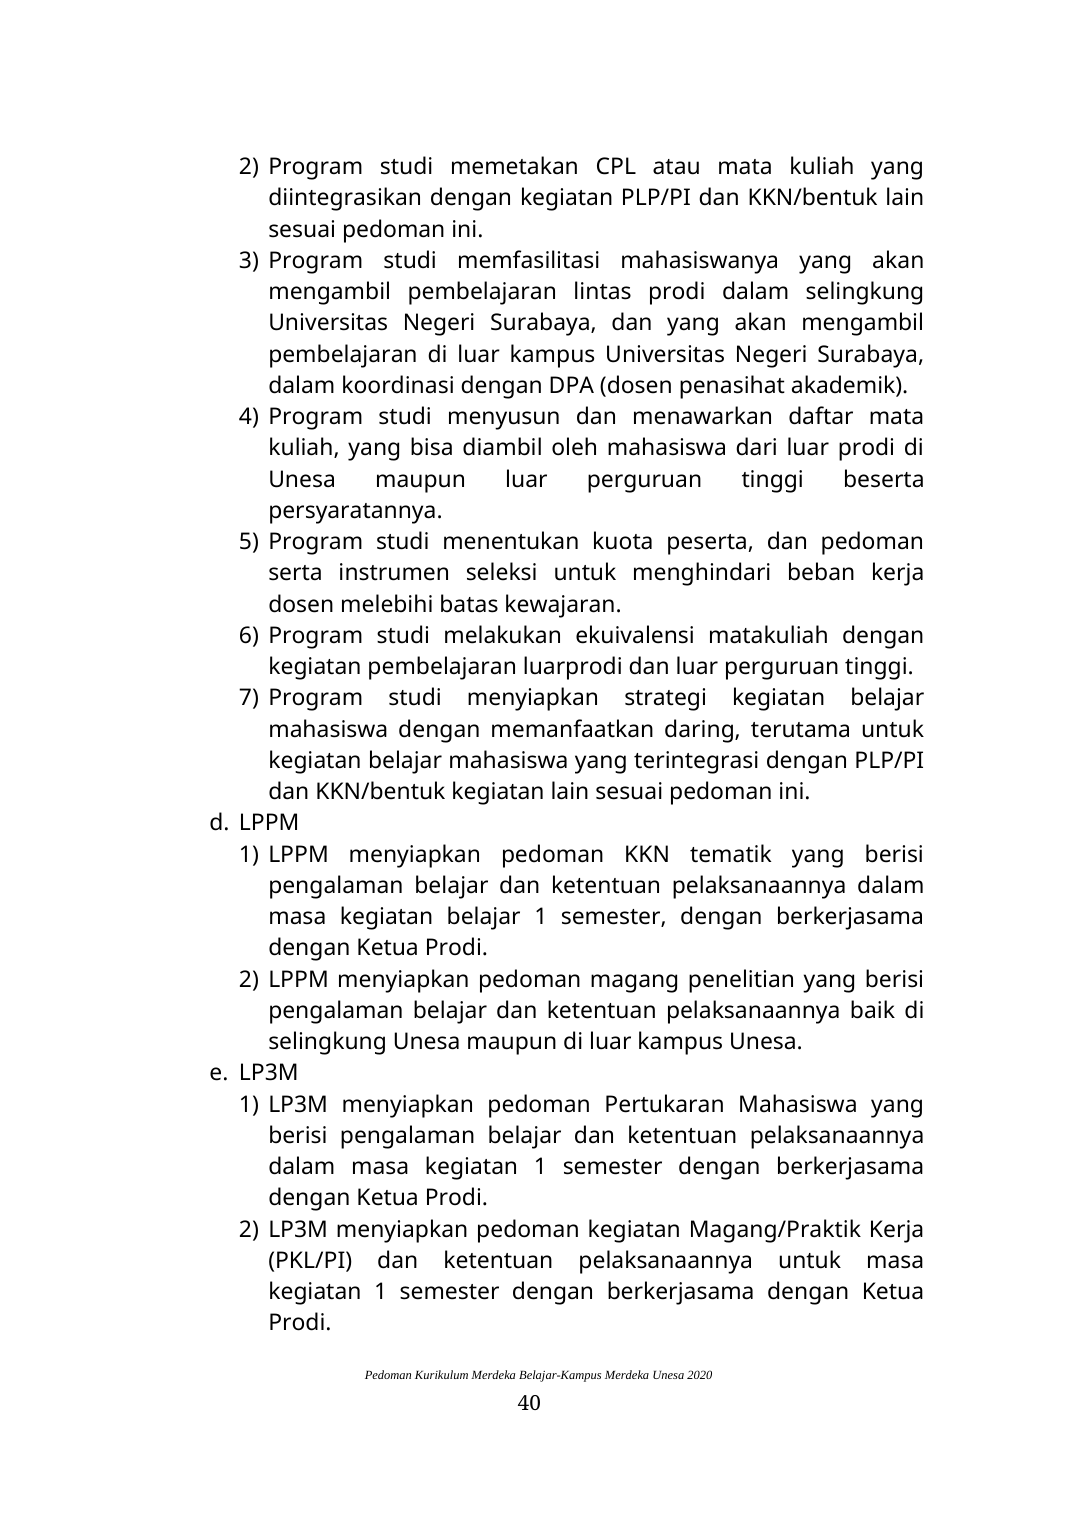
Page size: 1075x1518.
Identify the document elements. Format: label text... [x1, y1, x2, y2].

list LP3M menyiapkan pedoman Pertukaran Mahasiswa yang berisi pengalaman belajar dan ketentuan pelaksanaannya dalam masa kegiatan 1 semester dengan berkerjasama dengan Ketua Prodi. [239, 1087, 925, 1212]
list Program studi menyusun dan menawarkan daftar mata kuliah, yang bisa diambil oleh mahasiswa dari luar prodi di Unesa maupun luar perguruan tinggi beserta persyaratannya. [239, 400, 925, 525]
list Program studi memetakan CPL atau mata kuliah yang diintegrasikan dengan kegiatan PLP/PI dan KKN/bentuk lain sesuai pedoman ini. [239, 150, 925, 244]
list LPPM menyiapkan pedoman KKN tematik yang berisi pengalaman belajar dan ketentuan pelaksanaannya dalam masa kegiatan belajar 1 semester, dengan berkerjasama dengan Ketua Prodi. [239, 837, 925, 962]
list LP3M menyiapkan pedoman kegiatan Magang/Praktik Kerja (PKL/PI) dan ketentuan pelaksanaannya untuk masa kegiatan 1 semester dengan berkerjasama dengan Ketua Prodi. [239, 1212, 925, 1337]
list Program studi menentukan kuota peserta, dan pedoman serta instrumen seleksi untuk menghindari beban kerja dosen melebihi batas kewajaran. [239, 525, 925, 619]
list LPPM [209, 806, 925, 837]
list LP3M [209, 1056, 925, 1087]
list Program studi menyiapkan strategi kegiatan belajar mahasiswa dengan memanfaatkan daring, terutama untuk kegiatan belajar mahasiswa yang terintegrasi dengan PLP/PI dan KKN/bentuk kegiatan lain sesuai pedoman ini. [239, 681, 925, 806]
list Program studi melakukan ekuivalensi matakuliah dengan kegiatan pembelajaran luarprodi dan luar perguruan tinggi. [239, 619, 925, 681]
list LPPM menyiapkan pedoman magang penelitian yang berisi pengalaman belajar dan ketentuan pelaksanaannya baik di selingkung Unesa maupun di luar kampus Unesa. [239, 962, 925, 1056]
list Program studi memfasilitasi mahasiswanya yang akan mengambil pembelajaran lintas prodi dalam selingkung Universitas Negeri Surabaya, dan yang akan mengambil pembelajaran di luar kampus Universitas Negeri Surabaya, dalam koordinasi dengan DPA (dosen penasihat akademik). [239, 244, 925, 400]
